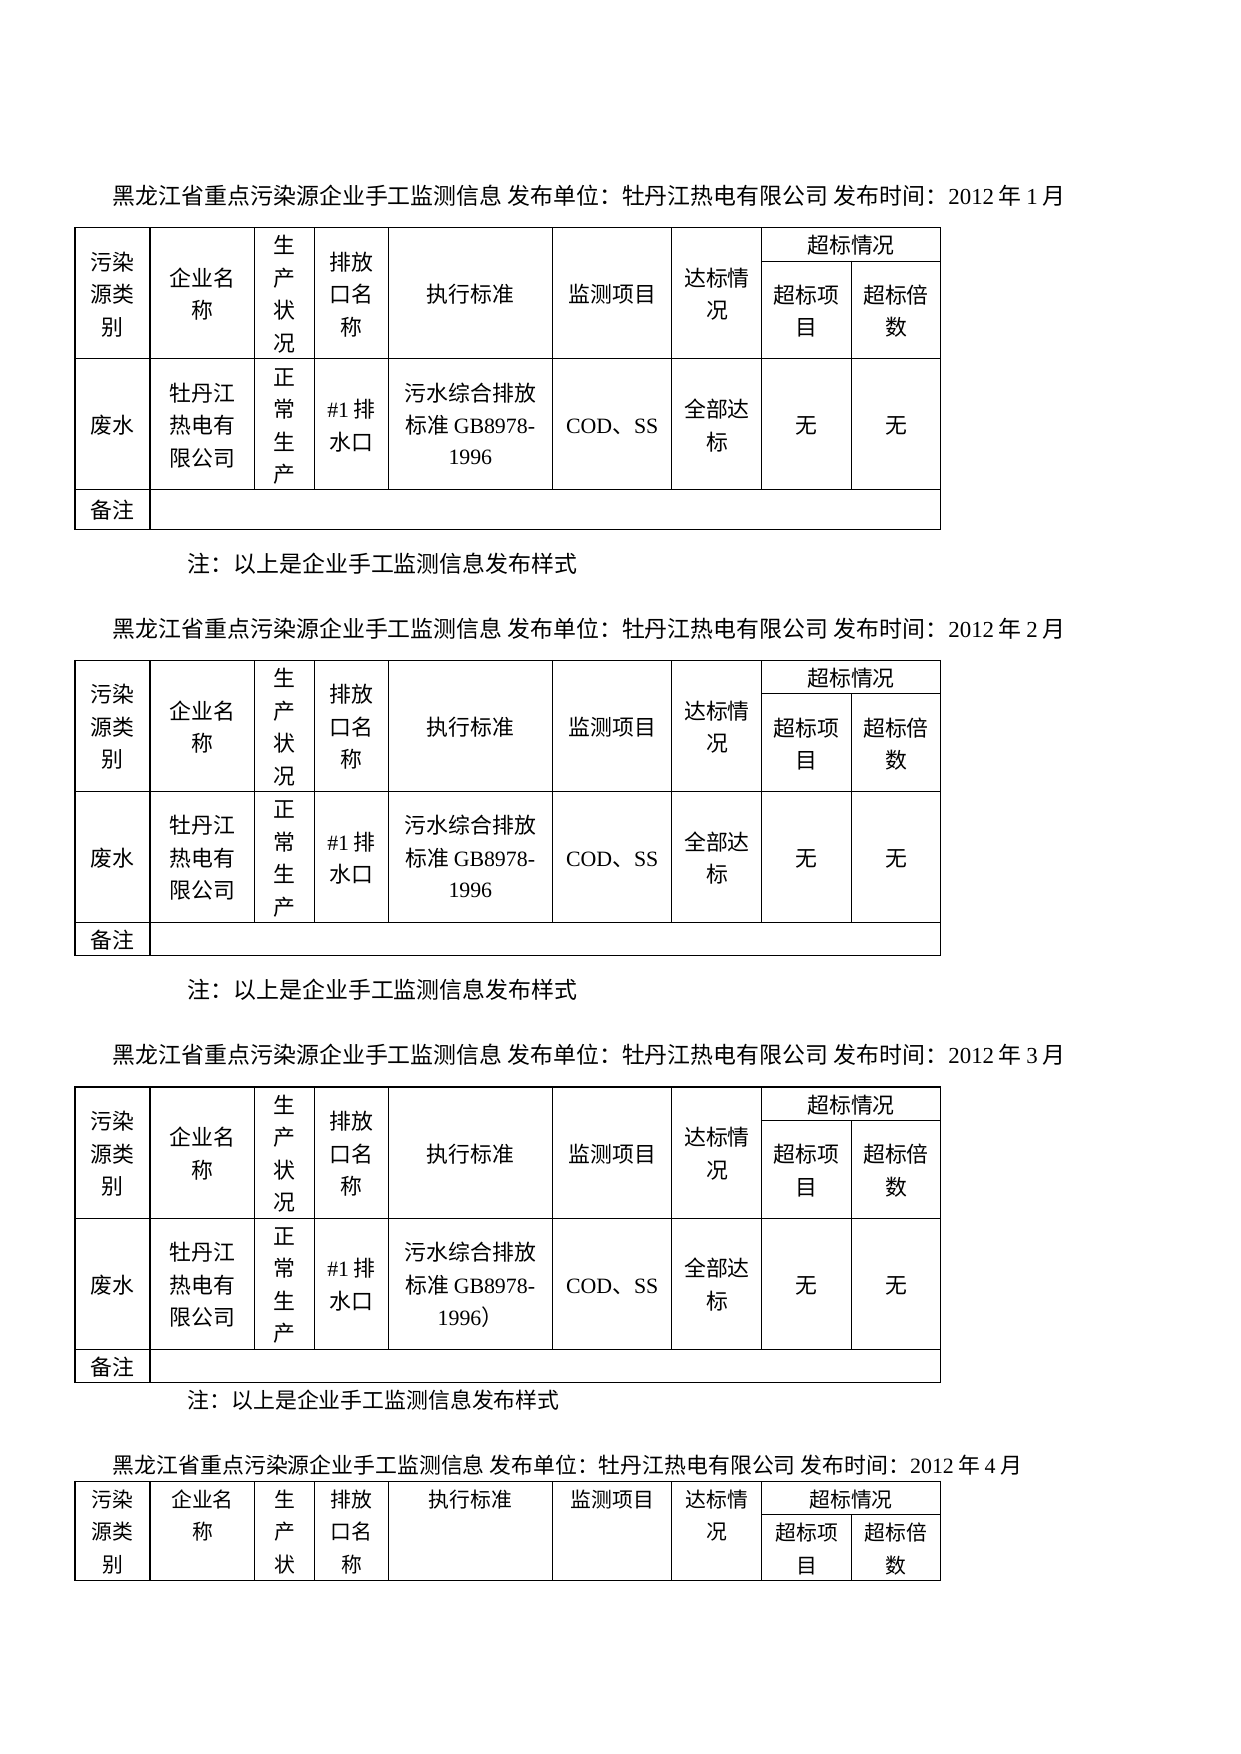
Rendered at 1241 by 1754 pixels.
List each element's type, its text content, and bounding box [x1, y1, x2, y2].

table_cell 牡丹江热电有限公司 [151, 1219, 254, 1348]
table_cell 无 [852, 359, 940, 489]
table_header 超标情况 [762, 228, 940, 261]
table_cell [151, 923, 940, 955]
table_header 排放口名称 [315, 228, 388, 358]
table_header 监测项目 [553, 1088, 671, 1217]
table_header 超标情况 [762, 1088, 940, 1120]
text 黑龙江省重点污染源企业手工监测信息 发布单位：牡丹江热电有限公司 发布时间：2012年2月 [113, 595, 1106, 660]
table_header 生产状况 [255, 228, 314, 358]
table_cell 无 [852, 1219, 940, 1348]
table_header 排放口名称 [315, 661, 388, 791]
table_cell 无 [762, 1219, 851, 1348]
table_header 排放口名称 [315, 1482, 388, 1580]
table_cell 正常生产 [255, 1219, 314, 1348]
table_cell [151, 1350, 940, 1382]
table_header 生产状况 [255, 1482, 314, 1580]
table_cell 备注 [76, 490, 149, 529]
table_cell 废水 [76, 792, 149, 922]
text 黑龙江省重点污染源企业手工监测信息 发布单位：牡丹江热电有限公司 发布时间：2012年3月 [113, 1021, 1106, 1086]
table_cell 备注 [76, 923, 149, 955]
table_cell 正常生产 [255, 359, 314, 489]
table_cell 无 [762, 359, 851, 489]
table_cell 超标项目 [762, 694, 851, 791]
table_cell #1排水口 [315, 1219, 388, 1348]
table_cell #1排水口 [315, 792, 388, 922]
table_header 执行标准 [389, 228, 552, 358]
table_cell COD、SS [553, 359, 671, 489]
table_cell 超标项目 [762, 1515, 851, 1580]
table_cell 无 [852, 792, 940, 922]
table_header 排放口名称 [315, 1088, 388, 1217]
table_header 监测项目 [553, 1482, 671, 1580]
table_header 超标情况 [762, 1482, 940, 1514]
table_header 达标情况 [672, 228, 761, 358]
table_cell 污水综合排放标准GB8978-1996 [389, 792, 552, 922]
table_header 达标情况 [672, 1088, 761, 1217]
text 黑龙江省重点污染源企业手工监测信息 发布单位：牡丹江热电有限公司 发布时间：2012年1月 [113, 162, 1106, 227]
table_cell [151, 490, 940, 529]
table_cell 备注 [76, 1350, 149, 1382]
table_cell 超标倍数 [852, 694, 940, 791]
text 注：以上是企业手工监测信息发布样式 [187, 530, 1053, 595]
table_cell 废水 [76, 1219, 149, 1348]
table_cell 全部达标 [672, 1219, 761, 1348]
text 注：以上是企业手工监测信息发布样式 [187, 956, 1053, 1021]
table_cell 污水综合排放标准GB8978-1996） [389, 1219, 552, 1348]
table_cell COD、SS [553, 792, 671, 922]
table_header 达标情况 [672, 661, 761, 791]
table_header 企业名称 [151, 1482, 254, 1580]
table_cell 超标倍数 [852, 1515, 940, 1580]
table_header 监测项目 [553, 661, 671, 791]
table_cell COD、SS [553, 1219, 671, 1348]
table_cell 超标倍数 [852, 1121, 940, 1217]
table_cell #1排水口 [315, 359, 388, 489]
table_cell 废水 [76, 359, 149, 489]
table_header 执行标准 [389, 1088, 552, 1217]
table_header 监测项目 [553, 228, 671, 358]
table_header 污染源类别 [76, 661, 149, 791]
table_cell 牡丹江热电有限公司 [151, 792, 254, 922]
table_header 企业名称 [151, 661, 254, 791]
table_cell 超标项目 [762, 262, 851, 358]
table_cell 无 [762, 792, 851, 922]
table_header 企业名称 [151, 1088, 254, 1217]
table_cell 正常生产 [255, 792, 314, 922]
table_header 执行标准 [389, 1482, 552, 1580]
table_header 执行标准 [389, 661, 552, 791]
table_header 达标情况 [672, 1482, 761, 1580]
table_header 生产状况 [255, 1088, 314, 1217]
text 注：以上是企业手工监测信息发布样式 [187, 1383, 1053, 1416]
table_header 污染源类别 [76, 228, 149, 358]
table_header 超标情况 [762, 661, 940, 693]
table_cell 污水综合排放标准GB8978-1996 [389, 359, 552, 489]
table_header 企业名称 [151, 228, 254, 358]
table_cell 超标倍数 [852, 262, 940, 358]
table_cell 全部达标 [672, 792, 761, 922]
table_cell 超标项目 [762, 1121, 851, 1217]
table_cell 全部达标 [672, 359, 761, 489]
table_header 生产状况 [255, 661, 314, 791]
table_cell 牡丹江热电有限公司 [151, 359, 254, 489]
table_header 污染源类别 [76, 1088, 149, 1217]
text 黑龙江省重点污染源企业手工监测信息 发布单位：牡丹江热电有限公司 发布时间：2012年4月 [113, 1448, 1106, 1481]
table_header 污染源类别 [76, 1482, 149, 1580]
